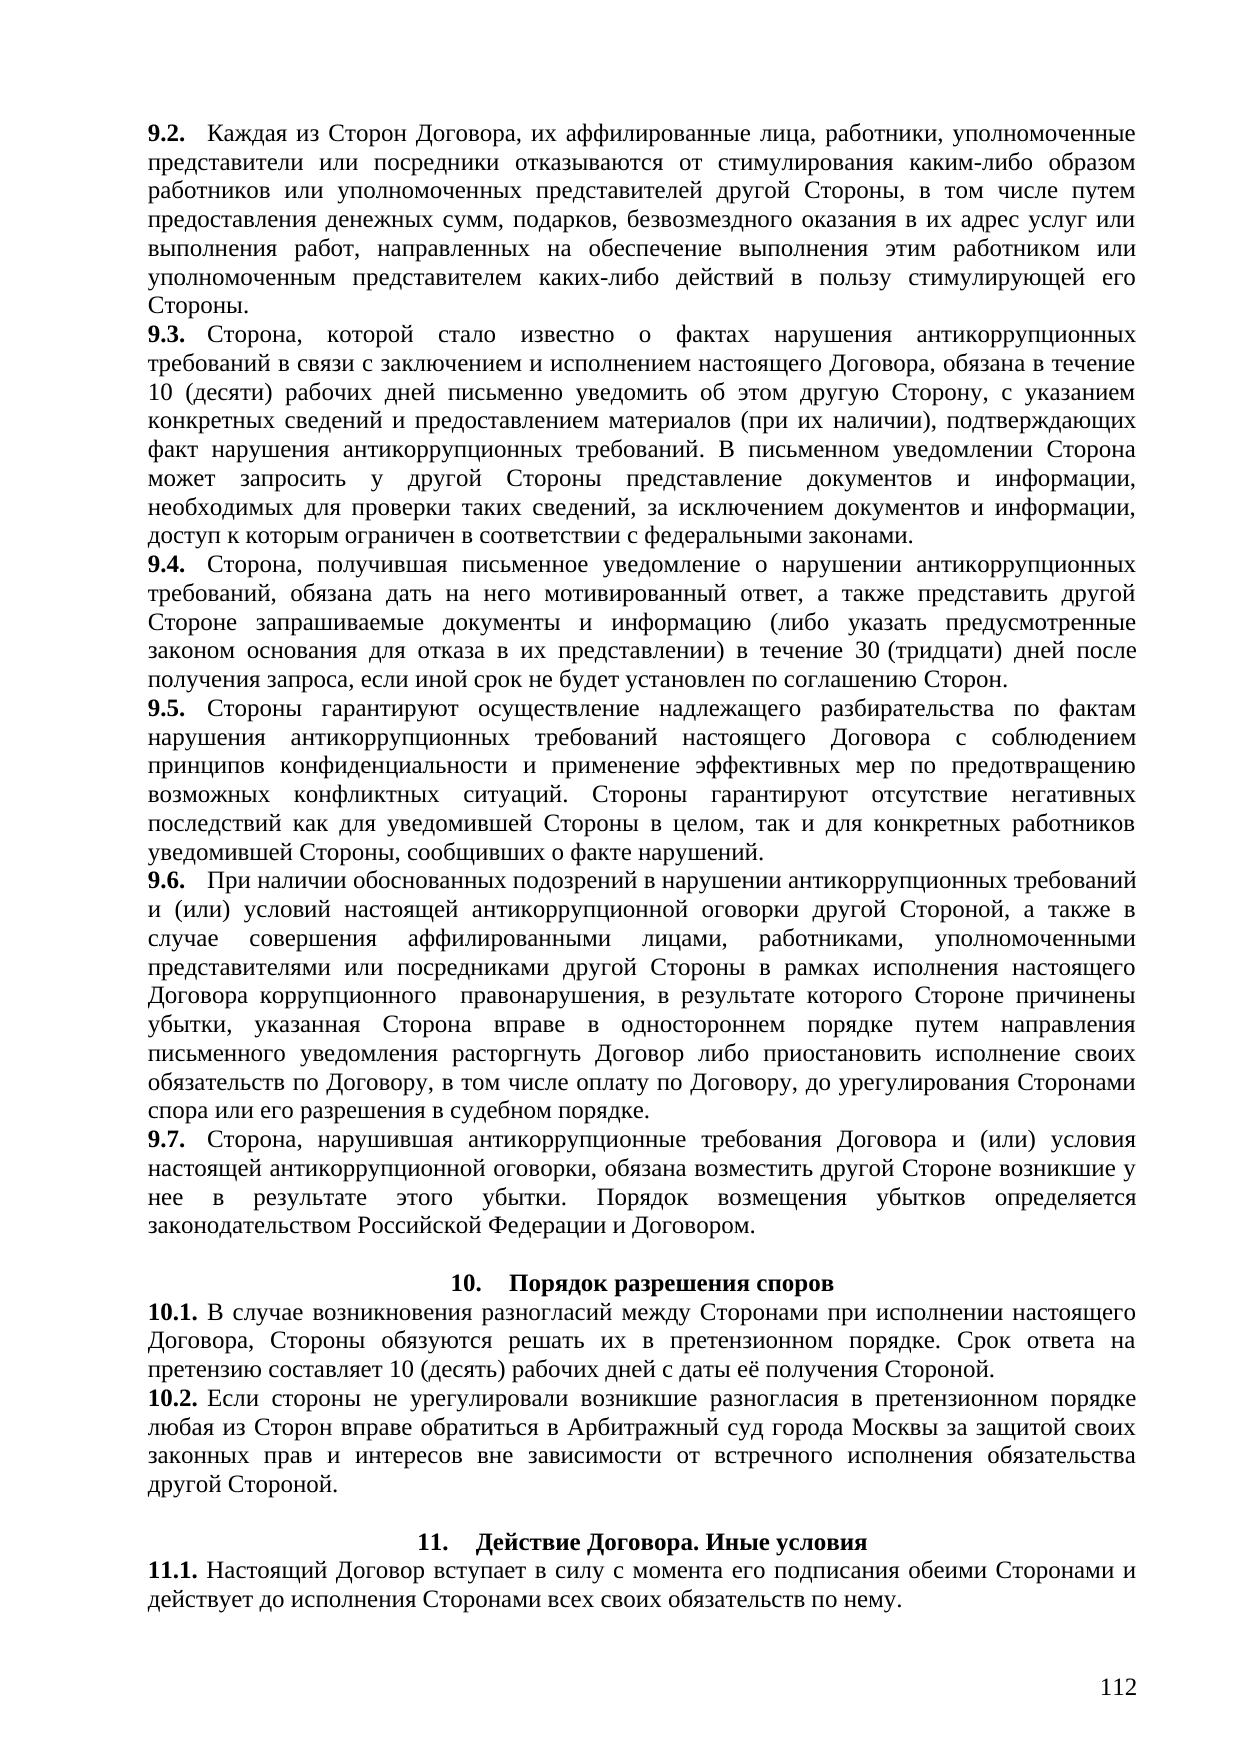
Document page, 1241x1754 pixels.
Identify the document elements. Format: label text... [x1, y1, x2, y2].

list Сторона, которой стало известно о фактах нарушения антикоррупционных требований в связи с заключением и исполнением настоящего Договора, обязана в течение 10 (десяти) рабочих дней письменно уведомить об этом другую Сторону, с указанием конкретных сведений и предоставлением материалов (при их наличии), подтверждающих факт нарушения антикоррупционных требований. В письменном уведомлении Сторона может запросить у другой Стороны представление документов и информации, необходимых для проверки таких сведений, за исключением документов и информации, доступ к которым ограничен в соответствии с федеральными законами. [148, 319, 1137, 549]
list Стороны гарантируют осуществление надлежащего разбирательства по фактам нарушения антикоррупционных требований настоящего Договора с соблюдением принципов конфиденциальности и применение эффективных мер по предотвращению возможных конфликтных ситуаций. Стороны гарантируют отсутствие негативных последствий как для уведомившей Стороны в целом, так и для конкретных работников уведомившей Стороны, сообщивших о факте нарушений. [148, 693, 1137, 866]
list Каждая из Сторон Договора, их аффилированные лица, работники, уполномоченные представители или посредники отказываются от стимулирования каким-либо образом работников или уполномоченных представителей другой Стороны, в том числе путем предоставления денежных сумм, подарков, безвозмездного оказания в их адрес услуг или выполнения работ, направленных на обеспечение выполнения этим работником или уполномоченным представителем каких-либо действий в пользу стимулирующей его Стороны. [148, 118, 1137, 319]
list Сторона, получившая письменное уведомление о нарушении антикоррупционных требований, обязана дать на него мотивированный ответ, а также представить другой Стороне запрашиваемые документы и информацию (либо указать предусмотренные законом основания для отказа в их представлении) в течение 30 (тридцати) дней после получения запроса, если иной срок не будет установлен по соглашению Сторон. [148, 549, 1137, 693]
list Сторона, нарушившая антикоррупционные требования Договора и (или) условия настоящей антикоррупционной оговорки, обязана возместить другой Стороне возникшие у нее в результате этого убытки. Порядок возмещения убытков определяется законодательством Российской Федерации и Договором. [148, 1124, 1137, 1239]
list В случае возникновения разногласий между Сторонами при исполнении настоящего Договора, Стороны обязуются решать их в претензионном порядке. Срок ответа на претензию составляет 10 (десять) рабочих дней с даты её получения Стороной. [148, 1297, 1137, 1383]
list При наличии обоснованных подозрений в нарушении антикоррупционных требований и (или) условий настоящей антикоррупционной оговорки другой Стороной, а также в случае совершения аффилированными лицами, работниками, уполномоченными представителями или посредниками другой Стороны в рамках исполнения настоящего Договора коррупционного правонарушения, в результате которого Стороне причинены убытки, указанная Сторона вправе в одностороннем порядке путем направления письменного уведомления расторгнуть Договор либо приостановить исполнение своих обязательств по Договору, в том числе оплату по Договору, до урегулирования Сторонами спора или его разрешения в судебном порядке. [148, 866, 1137, 1124]
list Порядок разрешения споров [148, 1268, 1137, 1297]
list Настоящий Договор вступает в силу с момента его подписания обеими Сторонами и действует до исполнения Сторонами всех своих обязательств по нему. [148, 1556, 1137, 1613]
list Действие Договора. Иные условия [148, 1527, 1137, 1556]
list Если стороны не урегулировали возникшие разногласия в претензионном порядке любая из Сторон вправе обратиться в Арбитражный суд города Москвы за защитой своих законных прав и интересов вне зависимости от встречного исполнения обязательства другой Стороной. [148, 1383, 1137, 1498]
